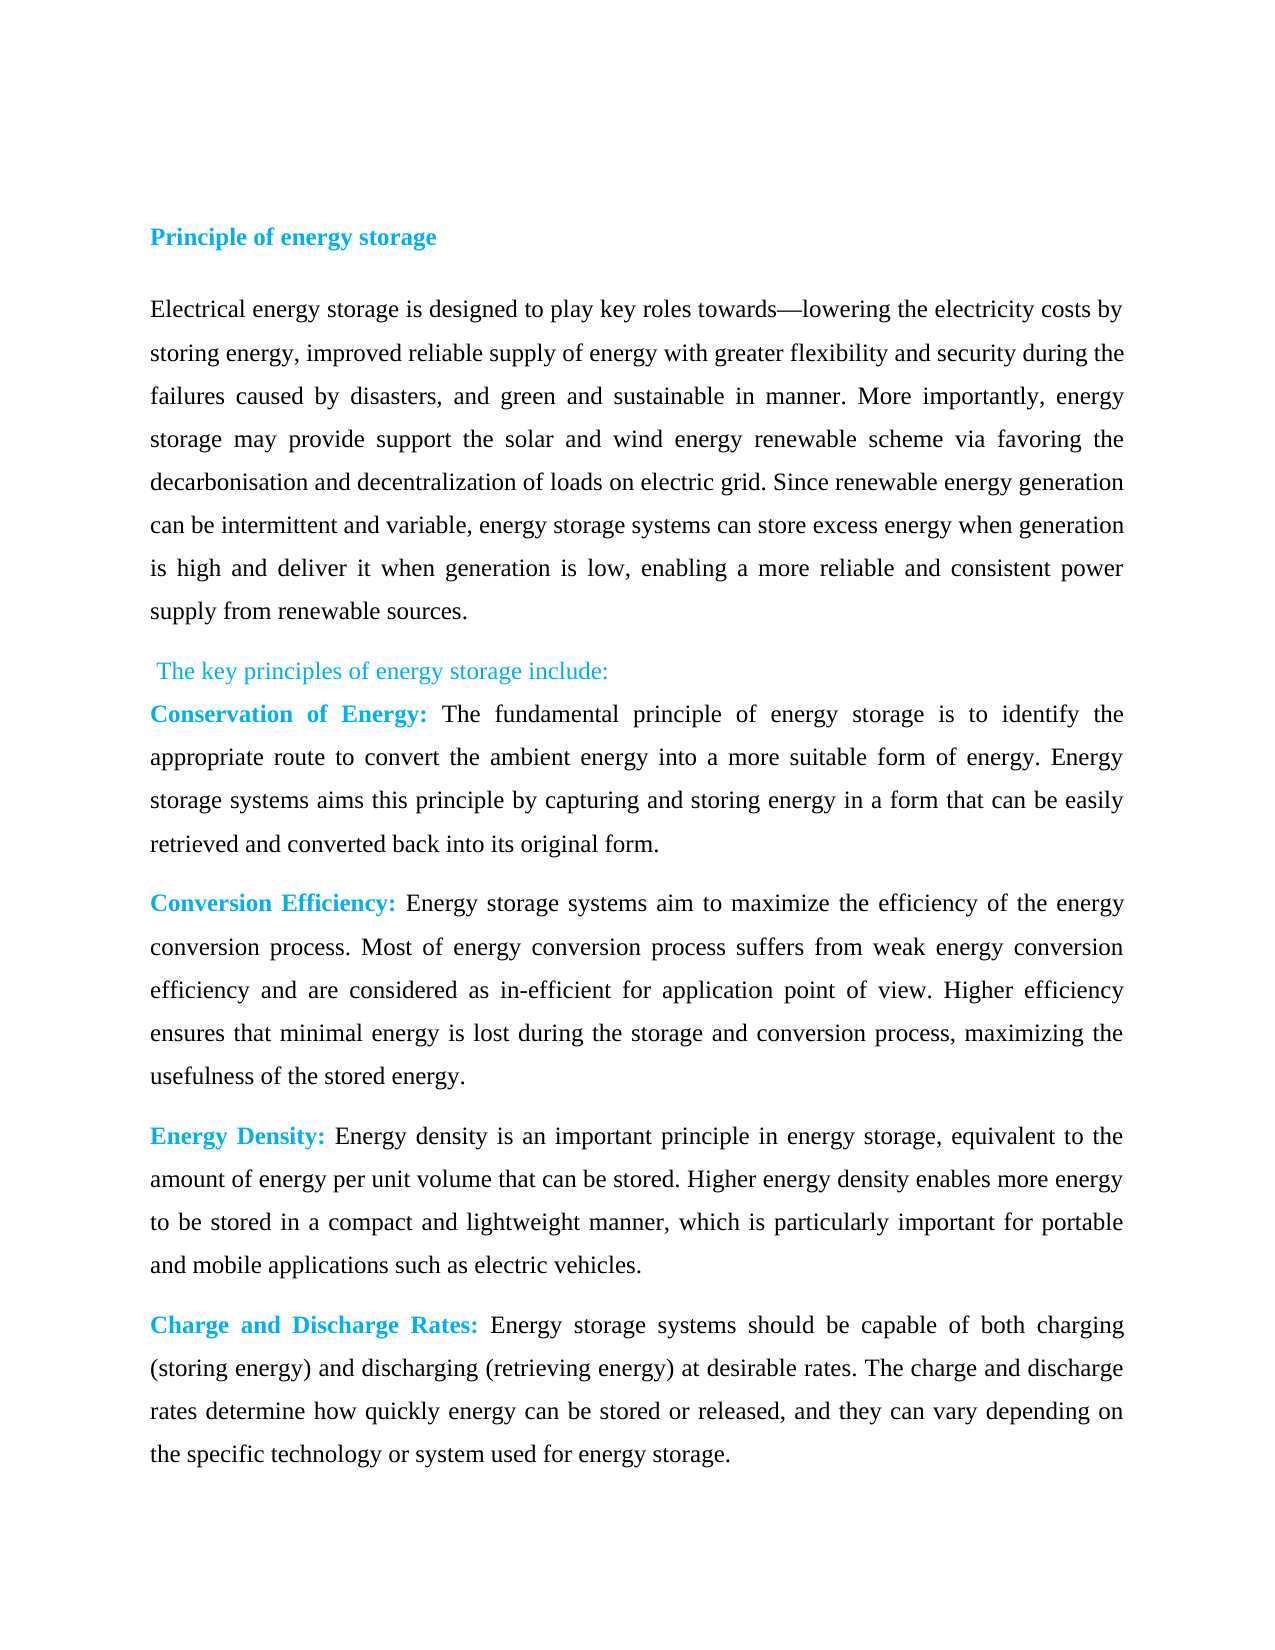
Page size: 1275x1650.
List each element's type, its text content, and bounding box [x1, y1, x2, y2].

text Energy Density: Energy density is an important principle in energy storage, equivalent to the amount of energy per unit volume that can be stored. Higher energy density enables more energy to be stored in a compact and lightweight manner, which is particularly important for portable and mobile applications such as electric vehicles. [150, 1121, 1125, 1279]
text Conservation of Energy: The fundamental principle of energy storage is to identify the appropriate route to convert the ambient energy into a more suitable form of energy. Energy storage systems aims this principle by capturing and storing energy in a form that can be easily retrieved and converted back into its original form. [150, 699, 1125, 857]
subtitle Principle of energy storage [150, 222, 1125, 251]
text Conversion Efficiency: Energy storage systems aim to maximize the efficiency of the energy conversion process. Most of energy conversion process suffers from weak energy conversion efficiency and are considered as in-efficient for application point of view. Higher efficiency ensures that minimal energy is lost during the storage and conversion process, maximizing the usefulness of the stored energy. [150, 888, 1125, 1090]
text Charge and Discharge Rates: Energy storage systems should be capable of both charging (storing energy) and discharging (retrieving energy) at desirable rates. The charge and discharge rates determine how quickly energy can be stored or released, and they can vary depending on the specific technology or system used for energy storage. [150, 1310, 1125, 1468]
text Electrical energy storage is designed to play key roles towards—lowering the electricity costs by storing energy, improved reliable supply of energy with greater flexibility and security during the failures caused by disasters, and green and sustainable in manner. More importantly, energy storage may provide support the solar and wind energy renewable scheme via favoring the decarbonisation and decentralization of loads on electric grid. Since renewable energy generation can be intermittent and variable, energy storage systems can store excess energy when generation is high and deliver it when generation is low, enabling a more reliable and consistent power supply from renewable sources. [150, 294, 1125, 625]
subtitle The key principles of energy storage include: [150, 656, 1125, 685]
